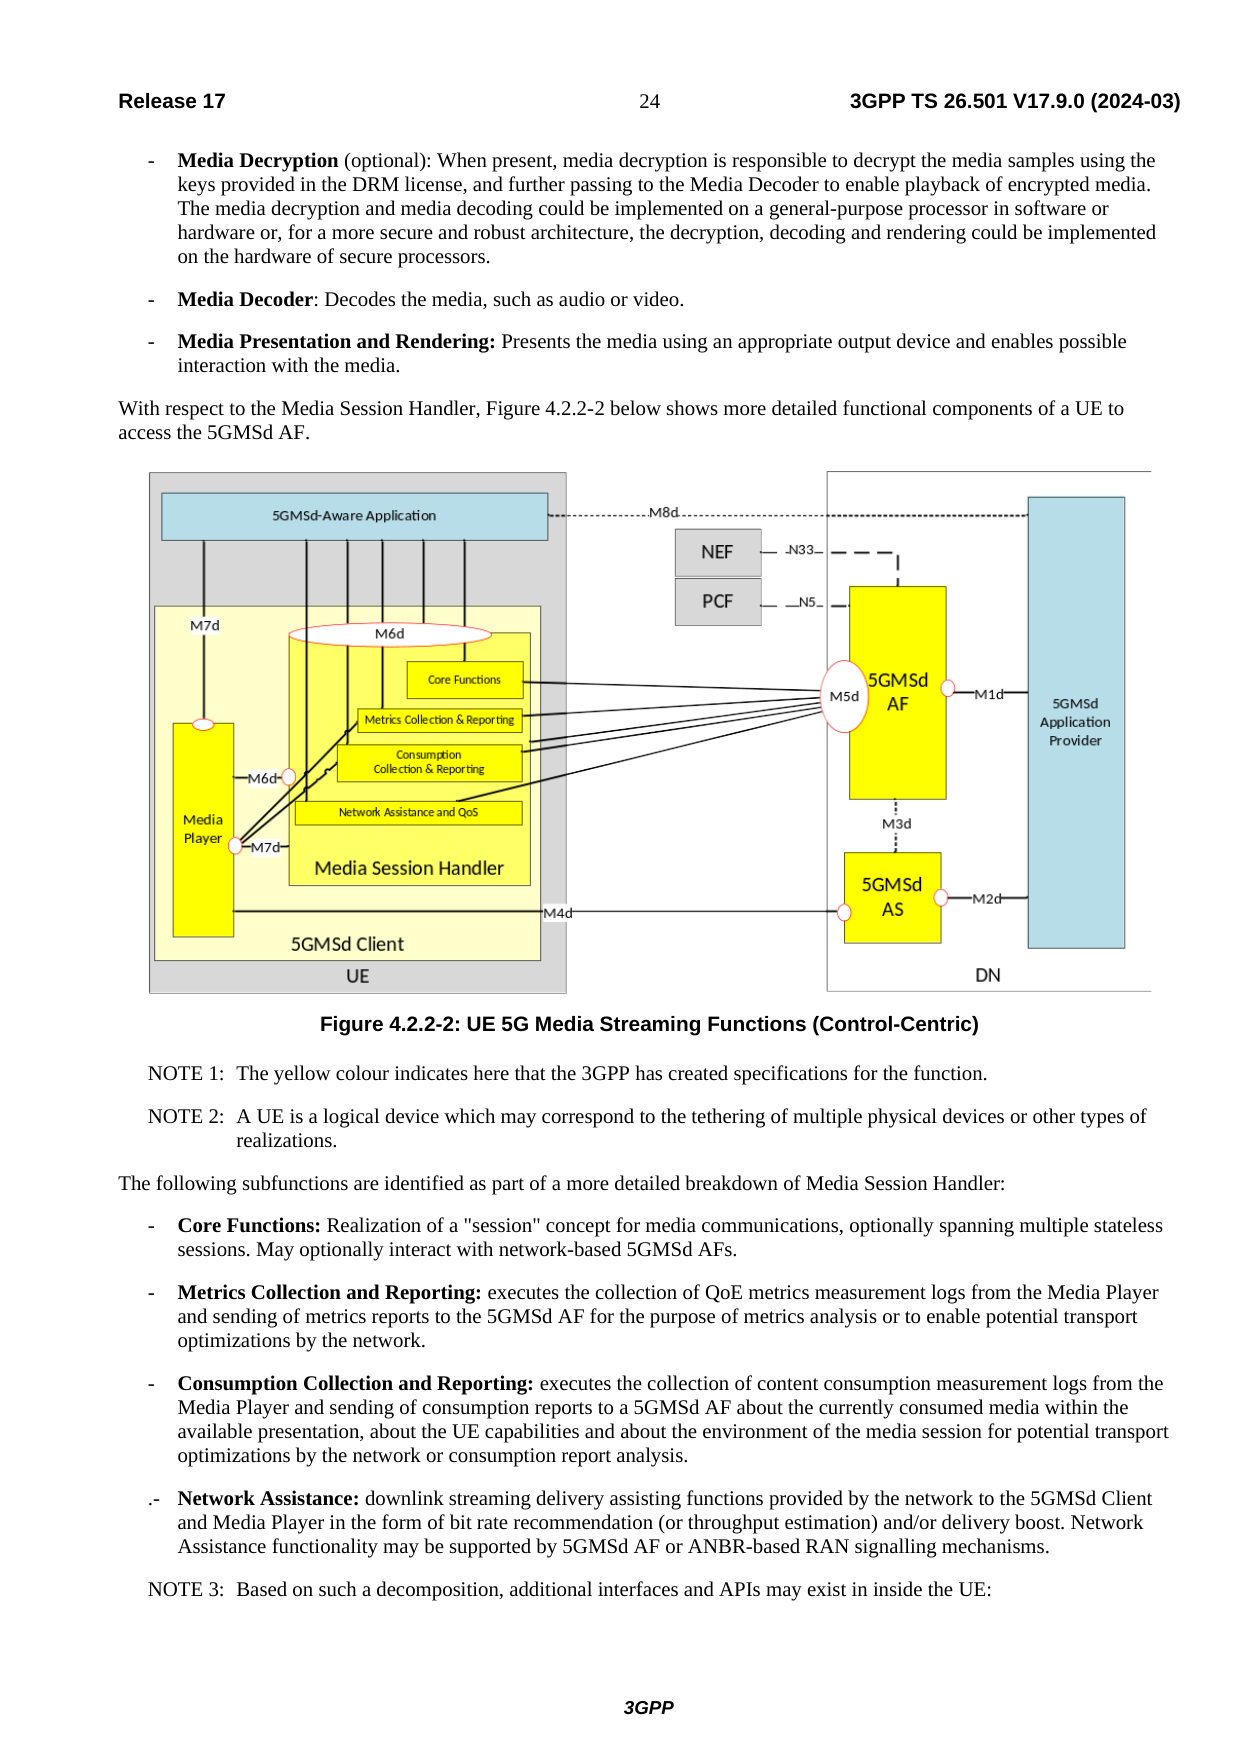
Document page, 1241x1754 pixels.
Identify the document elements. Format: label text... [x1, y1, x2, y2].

text .- Network Assistance: downlink streaming delivery assisting functions provided by the network to the 5GMSd Client and Media Player in the form of bit rate recommendation (or throughput estimation) and/or delivery boost. Network Assistance functionality may be supported by 5GMSd AF or ANBR-based RAN signalling mechanisms. [148, 1486, 1181, 1558]
text NOTE 2: A UE is a logical device which may correspond to the tethering of multiple physical devices or other types of realizations. [148, 1104, 1181, 1152]
text Figure 4.2.2-2: UE 5G Media Streaming Functions (Control-Centric) [118, 1012, 1181, 1036]
text - Core Functions: Realization of a "session" concept for media communications, optionally spanning multiple stateless sessions. May optionally interact with network-based 5GMSd AFs. [148, 1213, 1181, 1261]
text - Media Decryption (optional): When present, media decryption is responsible to decrypt the media samples using the keys provided in the DRM license, and further passing to the Media Decoder to enable playback of encrypted media. The media decryption and media decoding could be implemented on a general-purpose processor in software or hardware or, for a more secure and robust architecture, the decryption, decoding and rendering could be implemented on the hardware of secure processors. [148, 147, 1181, 268]
text NOTE 1: The yellow colour indicates here that the 3GPP has created specifications for the function. [148, 1061, 1181, 1085]
text - Media Decoder: Decodes the media, such as audio or video. [148, 287, 1181, 311]
text - Metrics Collection and Reporting: executes the collection of QoE metrics measurement logs from the Media Player and sending of metrics reports to the 5GMSd AF for the purpose of metrics analysis or to enable potential transport optimizations by the network. [148, 1280, 1181, 1352]
text - Media Presentation and Rendering: Presents the media using an appropriate output device and enables possible interaction with the media. [148, 329, 1181, 377]
text NOTE 3: Based on such a decomposition, additional interfaces and APIs may exist in inside the UE: [148, 1577, 1181, 1601]
text The following subfunctions are identified as part of a more detailed breakdown of Media Session Handler: [118, 1171, 1181, 1194]
text With respect to the Media Session Handler, Figure 4.2.2-2 below shows more detailed functional components of a UE to access the 5GMSd AF. [118, 396, 1181, 444]
text - Consumption Collection and Reporting: executes the collection of content consumption measurement logs from the Media Player and sending of consumption reports to a 5GMSd AF about the currently consumed media within the available presentation, about the UE capabilities and about the environment of the media session for potential transport optimizations by the network or consumption report analysis. [148, 1371, 1181, 1467]
